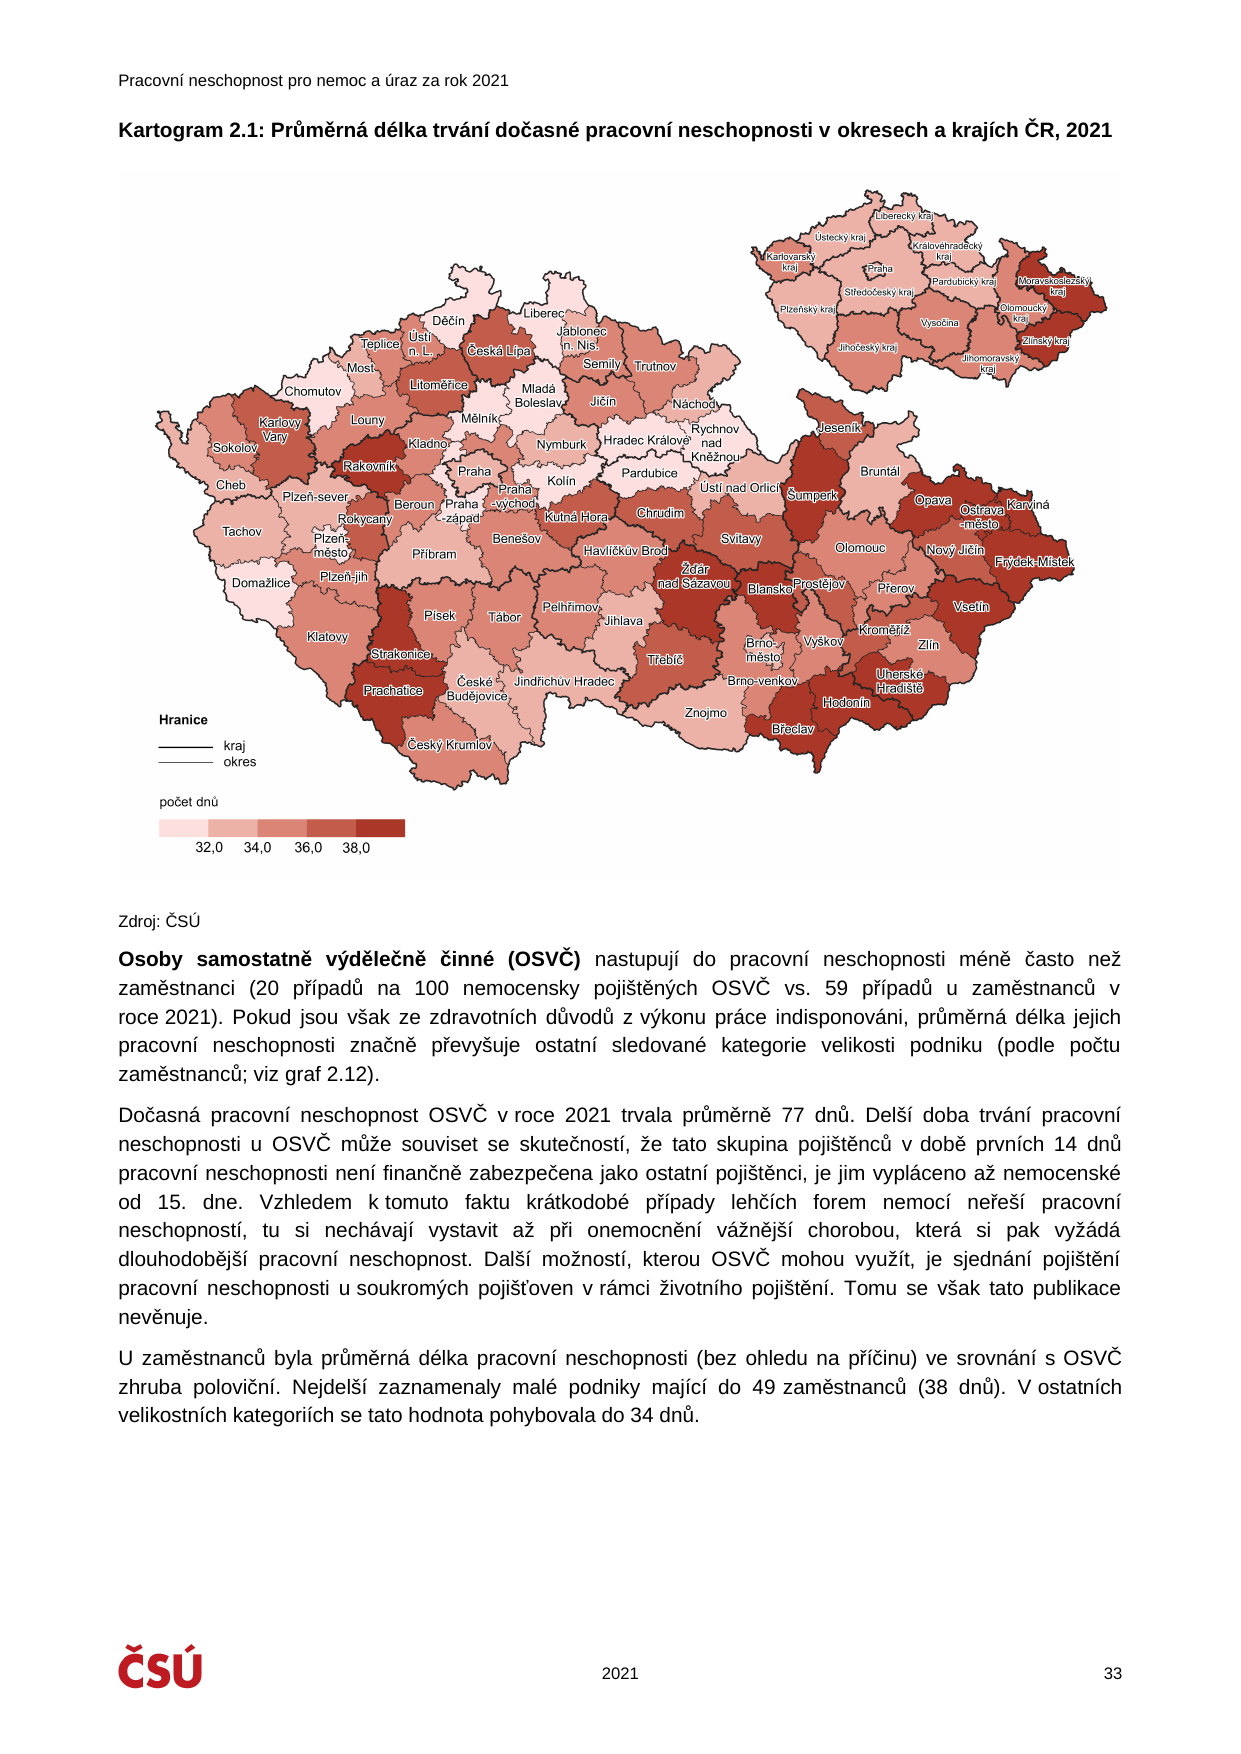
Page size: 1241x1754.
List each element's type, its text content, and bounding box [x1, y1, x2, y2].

picture [118, 171, 1123, 882]
text Zdroj: ČSÚ [118, 912, 1122, 931]
text Osoby samostatně výdělečně činné (OSVČ) nastupují do pracovní neschopnosti méně často než zaměstnanci (20 případů na 100 nemocensky pojištěných OSVČ vs. 59 případů u zaměstnanců v roce 2021). Pokud jsou však ze zdravotních důvodů z výkonu práce indisponováni, průměrná délka jejich pracovní neschopnosti značně převyšuje ostatní sledované kategorie velikosti podniku (podle počtu zaměstnanců; viz graf 2.12). [118, 947, 1122, 1086]
text U zaměstnanců byla průměrná délka pracovní neschopnosti (bez ohledu na příčinu) ve srovnání s OSVČ zhruba poloviční. Nejdelší zaznamenaly malé podniky mající do 49 zaměstnanců (38 dnů). V ostatních velikostních kategoriích se tato hodnota pohybovala do 34 dnů. [118, 1346, 1122, 1427]
text Kartogram 2.1: Průměrná délka trvání dočasné pracovní neschopnosti v okresech a krajích ČR, 2021 [118, 118, 1122, 142]
picture [118, 1643, 202, 1689]
text Dočasná pracovní neschopnost OSVČ v roce 2021 trvala průměrně 77 dnů. Delší doba trvání pracovní neschopnosti u OSVČ může souviset se skutečností, že tato skupina pojištěnců v době prvních 14 dnů pracovní neschopnosti není finančně zabezpečena jako ostatní pojištěnci, je jim vypláceno až nemocenské od 15. dne. Vzhledem k tomuto faktu krátkodobé případy lehčích forem nemocí neřeší pracovní neschopností, tu si nechávají vystavit až při onemocnění vážnější chorobou, která si pak vyžádá dlouhodobější pracovní neschopnost. Další možností, kterou OSVČ mohou využít, je sjednání pojištění pracovní neschopnosti u soukromých pojišťoven v rámci životního pojištění. Tomu se však tato publikace nevěnuje. [118, 1103, 1122, 1328]
